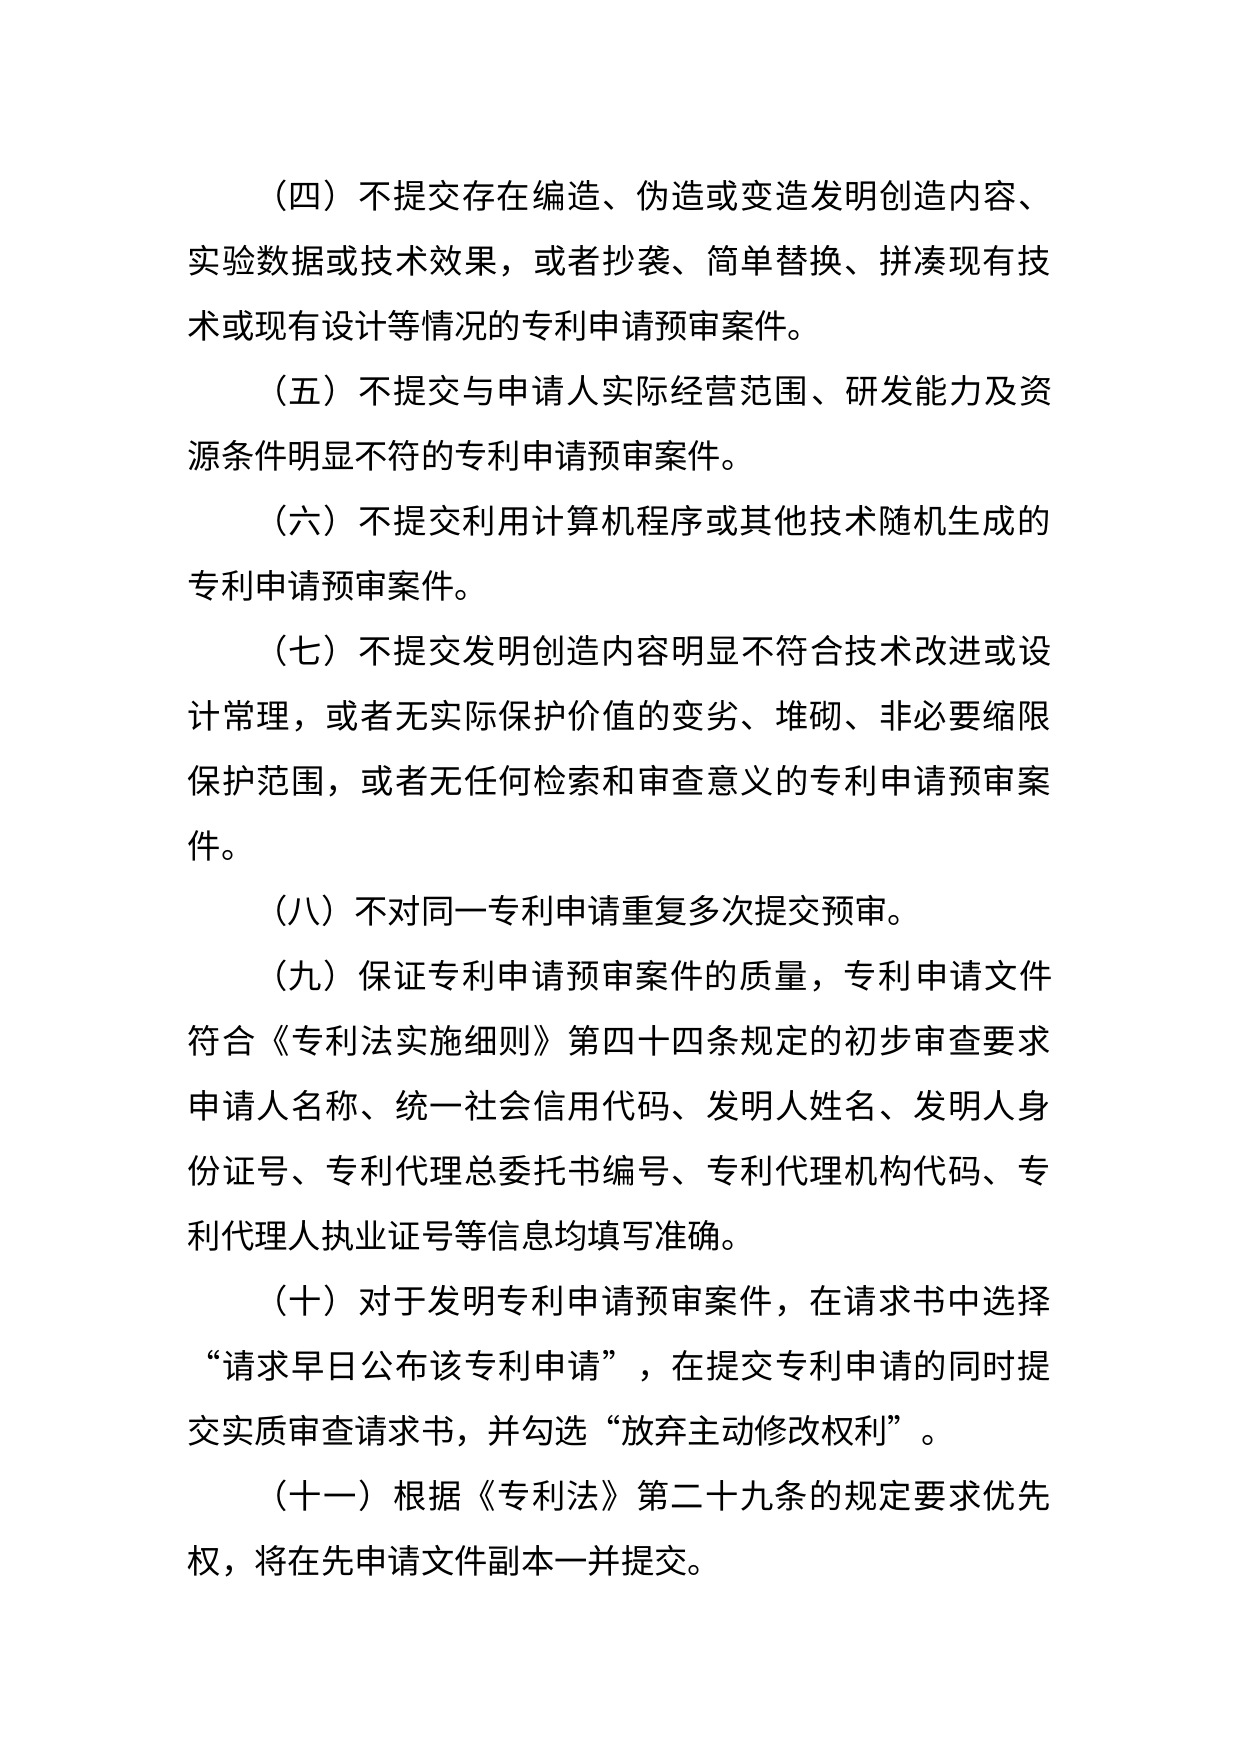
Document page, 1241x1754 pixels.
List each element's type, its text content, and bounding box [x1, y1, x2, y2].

text （七）不提交发明创造内容明显不符合技术改进或设计常理，或者无实际保护价值的变劣、堆砌、非必要缩限保护范围，或者无任何检索和审查意义的专利申请预审案件。 [187, 617, 1053, 877]
text （十一）根据《专利法》第二十九条的规定要求优先权，将在先申请文件副本一并提交。 [187, 1462, 1053, 1592]
text （九）保证专利申请预审案件的质量，专利申请文件符合《专利法实施细则》第四十四条规定的初步审查要求。申请人名称、统一社会信用代码、发明人姓名、发明人身份证号、专利代理总委托书编号、专利代理机构代码、专利代理人执业证号等信息均填写准确。 [187, 942, 1053, 1267]
text （四）不提交存在编造、伪造或变造发明创造内容、实验数据或技术效果，或者抄袭、简单替换、拼凑现有技术或现有设计等情况的专利申请预审案件。 [187, 162, 1053, 357]
text （五）不提交与申请人实际经营范围、研发能力及资源条件明显不符的专利申请预审案件。 [187, 357, 1053, 487]
text （六）不提交利用计算机程序或其他技术随机生成的专利申请预审案件。 [187, 487, 1053, 617]
text （八）不对同一专利申请重复多次提交预审。 [187, 877, 1053, 942]
text （十）对于发明专利申请预审案件，在请求书中选择“请求早日公布该专利申请”，在提交专利申请的同时提交实质审查请求书，并勾选“放弃主动修改权利”。 [187, 1267, 1053, 1462]
